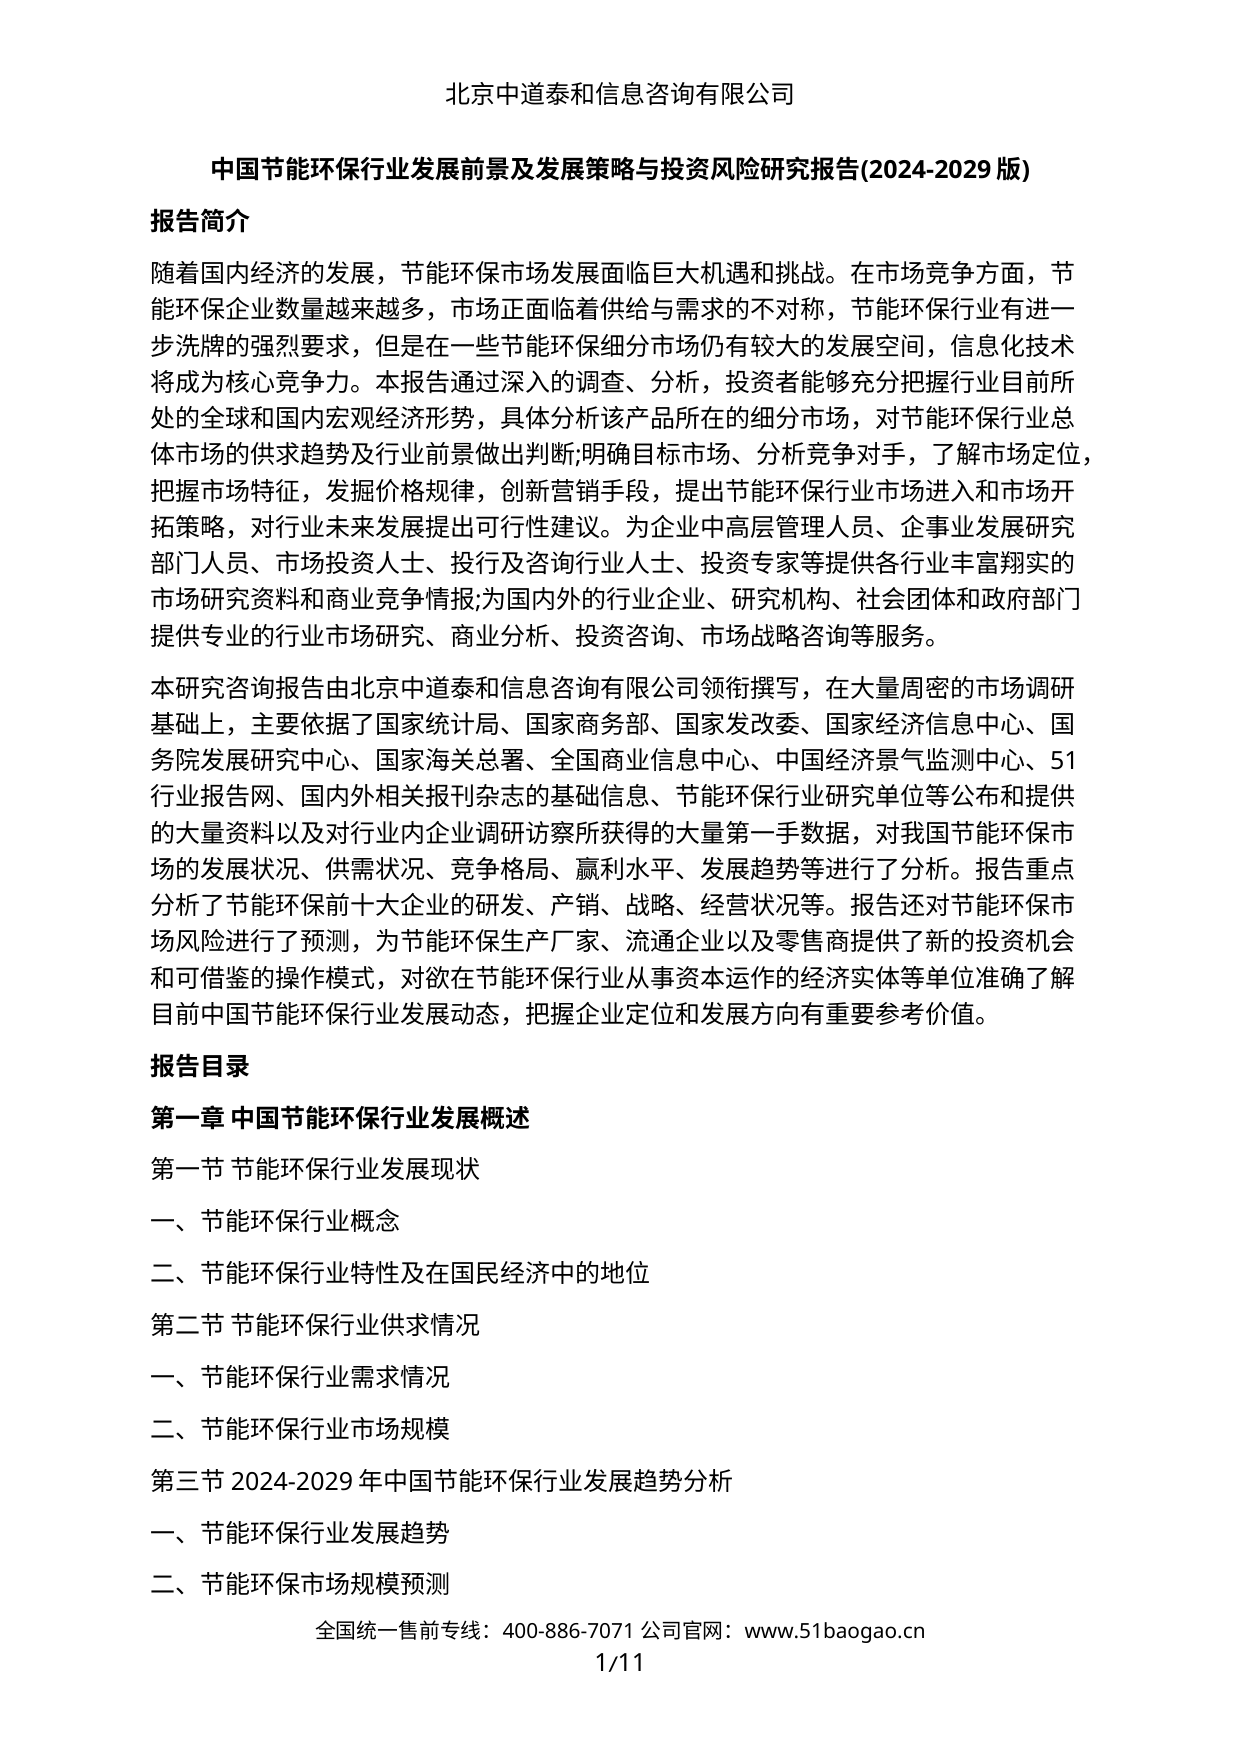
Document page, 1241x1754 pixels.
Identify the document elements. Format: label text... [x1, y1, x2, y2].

text 第一章 中国节能环保行业发展概述 [150, 1098, 1090, 1134]
text 第三节 2024-2029年中国节能环保行业发展趋势分析 [150, 1461, 1090, 1497]
text 二、节能环保行业市场规模 [150, 1409, 1090, 1446]
text 一、节能环保行业需求情况 [150, 1357, 1090, 1394]
text 第二节 节能环保行业供求情况 [150, 1306, 1090, 1342]
text 本研究咨询报告由北京中道泰和信息咨询有限公司领衔撰写，在大量周密的市场调研基础上，主要依据了国家统计局、国家商务部、国家发改委、国家经济信息中心、国务院发展研究中心、国家海关总署、全国商业信息中心、中国经济景气监测中心、51行业报告网、国内外相关报刊杂志的基础信息、节能环保行业研究单位等公布和提供的大量资料以及对行业内企业调研访察所获得的大量第一手数据，对我国节能环保市场的发展状况、供需状况、竞争格局、赢利水平、发展趋势等进行了分析。报告重点分析了节能环保前十大企业的研发、产销、战略、经营状况等。报告还对节能环保市场风险进行了预测，为节能环保生产厂家、流通企业以及零售商提供了新的投资机会和可借鉴的操作模式，对欲在节能环保行业从事资本运作的经济实体等单位准确了解目前中国节能环保行业发展动态，把握企业定位和发展方向有重要参考价值。 [150, 668, 1090, 1031]
text 随着国内经济的发展，节能环保市场发展面临巨大机遇和挑战。在市场竞争方面，节能环保企业数量越来越多，市场正面临着供给与需求的不对称，节能环保行业有进一步洗牌的强烈要求，但是在一些节能环保细分市场仍有较大的发展空间，信息化技术将成为核心竞争力。本报告通过深入的调查、分析，投资者能够充分把握行业目前所处的全球和国内宏观经济形势，具体分析该产品所在的细分市场，对节能环保行业总体市场的供求趋势及行业前景做出判断;明确目标市场、分析竞争对手，了解市场定位，把握市场特征，发掘价格规律，创新营销手段，提出节能环保行业市场进入和市场开拓策略，对行业未来发展提出可行性建议。为企业中高层管理人员、企事业发展研究部门人员、市场投资人士、投行及咨询行业人士、投资专家等提供各行业丰富翔实的市场研究资料和商业竞争情报;为国内外的行业企业、研究机构、社会团体和政府部门提供专业的行业市场研究、商业分析、投资咨询、市场战略咨询等服务。 [150, 254, 1090, 652]
text 一、节能环保行业概念 [150, 1202, 1090, 1238]
text 一、节能环保行业发展趋势 [150, 1513, 1090, 1549]
text 二、节能环保行业特性及在国民经济中的地位 [150, 1254, 1090, 1290]
text 二、节能环保市场规模预测 [150, 1565, 1090, 1601]
text 中国节能环保行业发展前景及发展策略与投资风险研究报告(2024-2029版) [150, 150, 1090, 186]
text 第一节 节能环保行业发展现状 [150, 1150, 1090, 1186]
text 报告简介 [150, 202, 1090, 238]
text 报告目录 [150, 1046, 1090, 1082]
